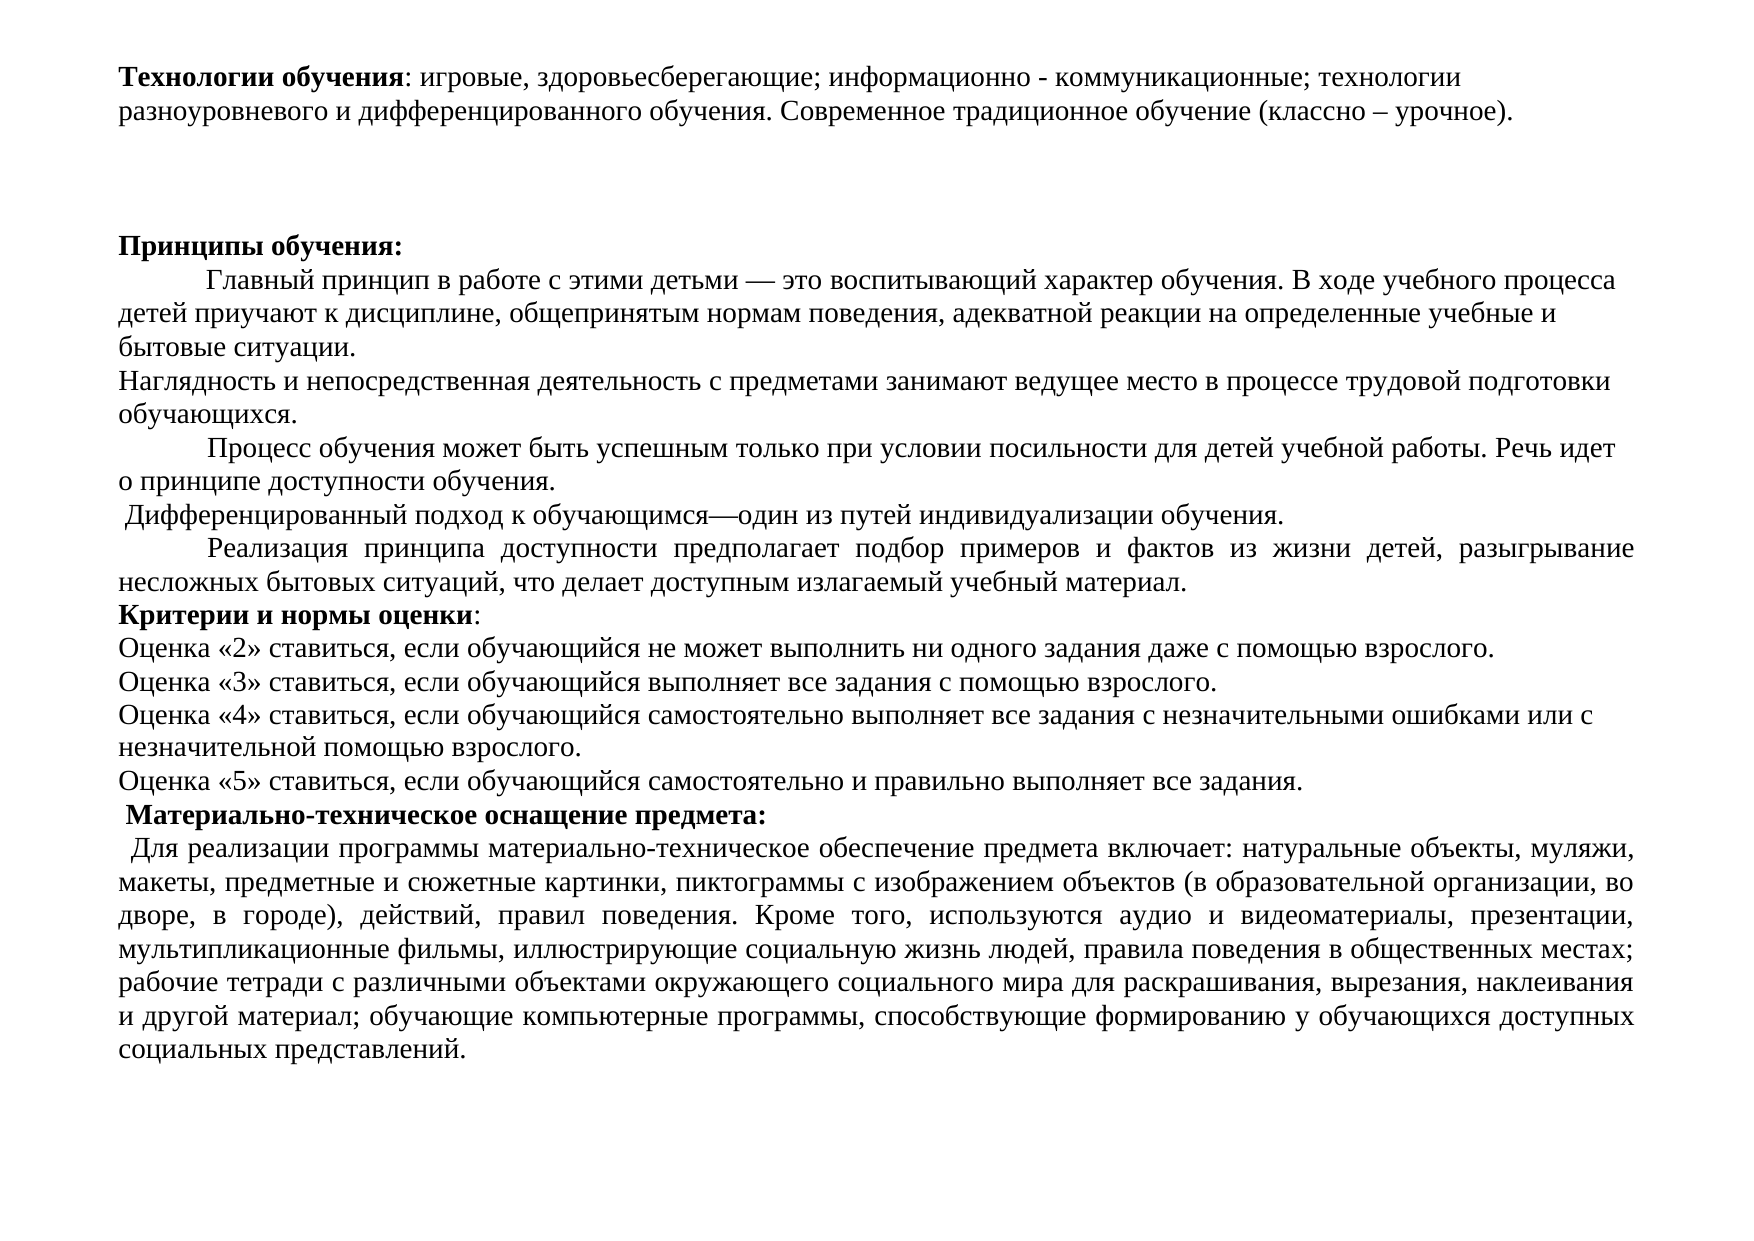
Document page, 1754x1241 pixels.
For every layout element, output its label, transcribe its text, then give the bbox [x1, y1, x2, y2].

text Дифференцированный подход к обучающимся—один из путей индивидуализации обучения. [44, 497, 1636, 530]
text Оценка «3» ставиться, если обучающийся выполняет все задания с помощью взрослого. [118, 666, 1636, 698]
text Реализация принципа доступности предполагает подбор примеров и фактов из жизни детей, разыгрывание несложных бытовых ситуаций, что делает доступным излагаемый учебный материал. [118, 530, 1636, 597]
text Технологии обучения: игровые, здоровьесберегающие; информационно - коммуникационные; технологии разноуровневого и дифференцированного обучения. Современное традиционное обучение (классно – урочное). [118, 59, 1636, 126]
text Наглядность и непосредственная деятельность с предметами занимают ведущее место в процессе трудовой подготовки обучающихся. [118, 363, 1636, 430]
text Материально-техническое оснащение предмета: [118, 797, 1636, 830]
text Критерии и нормы оценки: [118, 597, 1636, 631]
text Оценка «2» ставиться, если обучающийся не может выполнить ни одного задания даже с помощью взрослого. [118, 632, 1636, 664]
text Для реализации программы материально-техническое обеспечение предмета включает: натуральные объекты, муляжи, макеты, предметные и сюжетные картинки, пиктограммы с изображением объектов (в образовательной организации, во дворе, в городе), действий, правил поведения. Кроме того, используются аудио и видеоматериалы, презентации, мультипликационные фильмы, иллюстрирующие социальную жизнь людей, правила поведения в общественных местах; рабочие тетради с различными объектами окружающего социального мира для раскрашивания, вырезания, наклеивания и другой материал; обучающие компьютерные программы, способствующие формированию у обучающихся доступных социальных представлений. [103, 830, 1636, 1065]
text Принципы обучения: [88, 228, 1636, 262]
text Оценка «4» ставиться, если обучающийся самостоятельно выполняет все задания с незначительными ошибками или с незначительной помощью взрослого. [118, 699, 1636, 763]
text Оценка «5» ставиться, если обучающийся самостоятельно и правильно выполняет все задания. [118, 763, 1636, 797]
text Процесс обучения может быть успешным только при условии посильности для детей учебной работы. Речь идет о принципе доступности обучения. [118, 430, 1636, 497]
text Главный принцип в работе с этими детьми — это воспитывающий характер обучения. В ходе учебного процесса детей приучают к дисциплине, общепринятым нормам поведения, адекватной реакции на определенные учебные и бытовые ситуации. [118, 262, 1636, 363]
